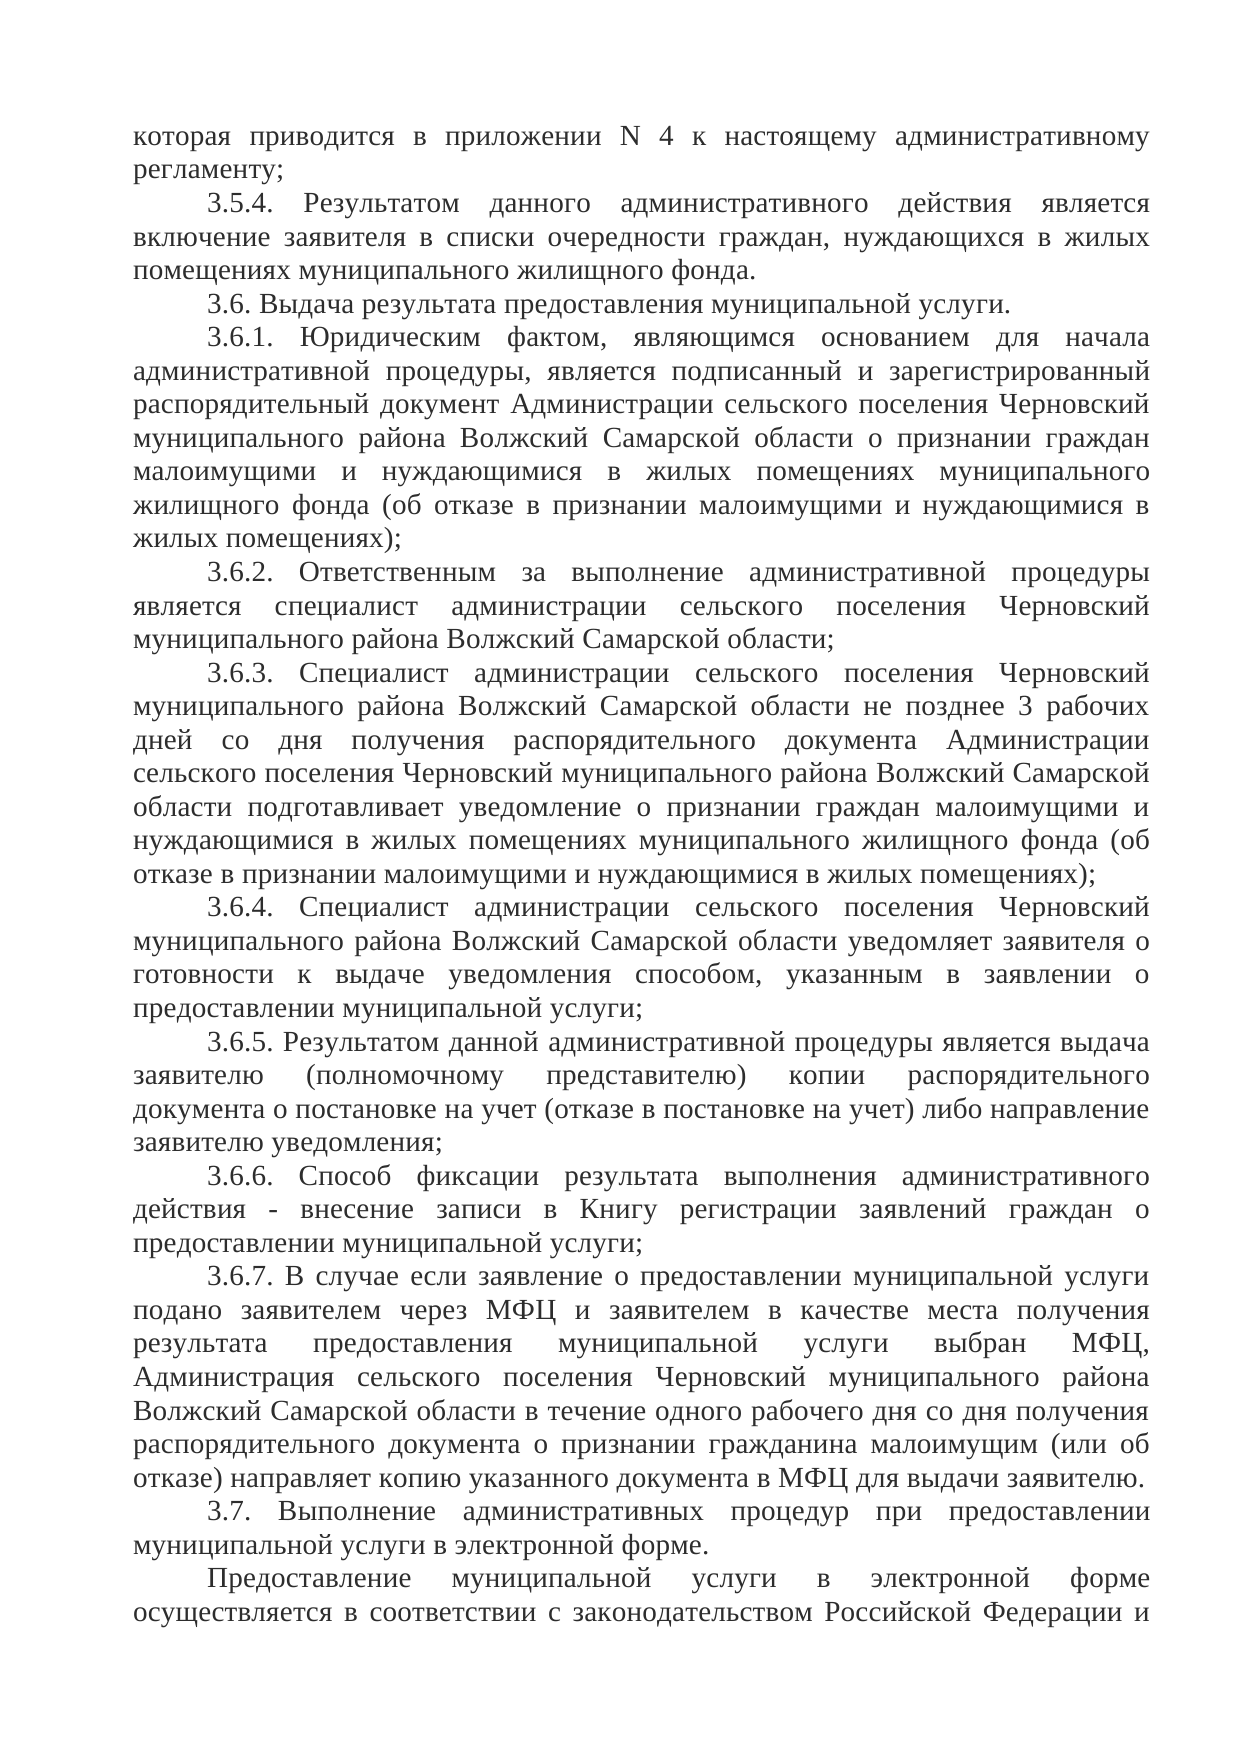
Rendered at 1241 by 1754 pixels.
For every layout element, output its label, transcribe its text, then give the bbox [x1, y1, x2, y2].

text 3.5.4. Результатом данного административного действия является включение заявителя в списки очередности граждан, нуждающихся в жилых помещениях муниципального жилищного фонда. [133, 185, 1152, 286]
text 3.6.7. В случае если заявление о предоставлении муниципальной услуги подано заявителем через МФЦ и заявителем в качестве места получения результата предоставления муниципальной услуги выбран МФЦ, Администрация сельского поселения Черновский муниципального района Волжский Самарской области в течение одного рабочего дня со дня получения распорядительного документа о признании гражданина малоимущим (или об отказе) направляет копию указанного документа в МФЦ для выдачи заявителю. [133, 1258, 1152, 1493]
text 3.6.4. Специалист администрации сельского поселения Черновский муниципального района Волжский Самарской области уведомляет заявителя о готовности к выдаче уведомления способом, указанным в заявлении о предоставлении муниципальной услуги; [133, 889, 1152, 1024]
text 3.6.1. Юридическим фактом, являющимся основанием для начала административной процедуры, является подписанный и зарегистрированный распорядительный документ Администрации сельского поселения Черновский муниципального района Волжский Самарской области о признании граждан малоимущими и нуждающимися в жилых помещениях муниципального жилищного фонда (об отказе в признании малоимущими и нуждающимися в жилых помещениях); [133, 319, 1152, 554]
text 3.6. Выдача результата предоставления муниципальной услуги. [133, 286, 1152, 319]
text 3.6.6. Способ фиксации результата выполнения административного действия - внесение записи в Книгу регистрации заявлений граждан о предоставлении муниципальной услуги; [133, 1158, 1152, 1258]
text 3.6.2. Ответственным за выполнение административной процедуры является специалист администрации сельского поселения Черновский муниципального района Волжский Самарской области; [133, 554, 1152, 655]
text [133, 1560, 1152, 1627]
text 3.6.3. Специалист администрации сельского поселения Черновский муниципального района Волжский Самарской области не позднее 3 рабочих дней со дня получения распорядительного документа Администрации сельского поселения Черновский муниципального района Волжский Самарской области подготавливает уведомление о признании граждан малоимущими и нуждающимися в жилых помещениях муниципального жилищного фонда (об отказе в признании малоимущими и нуждающимися в жилых помещениях); [133, 655, 1152, 889]
text 3.6.5. Результатом данной административной процедуры является выдача заявителю (полномочному представителю) копии распорядительного документа о постановке на учет (отказе в постановке на учет) либо направление заявителю уведомления; [133, 1024, 1152, 1158]
text 3.7. Выполнение административных процедур при предоставлении муниципальной услуги в электронной форме. [133, 1493, 1152, 1560]
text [133, 118, 1152, 185]
